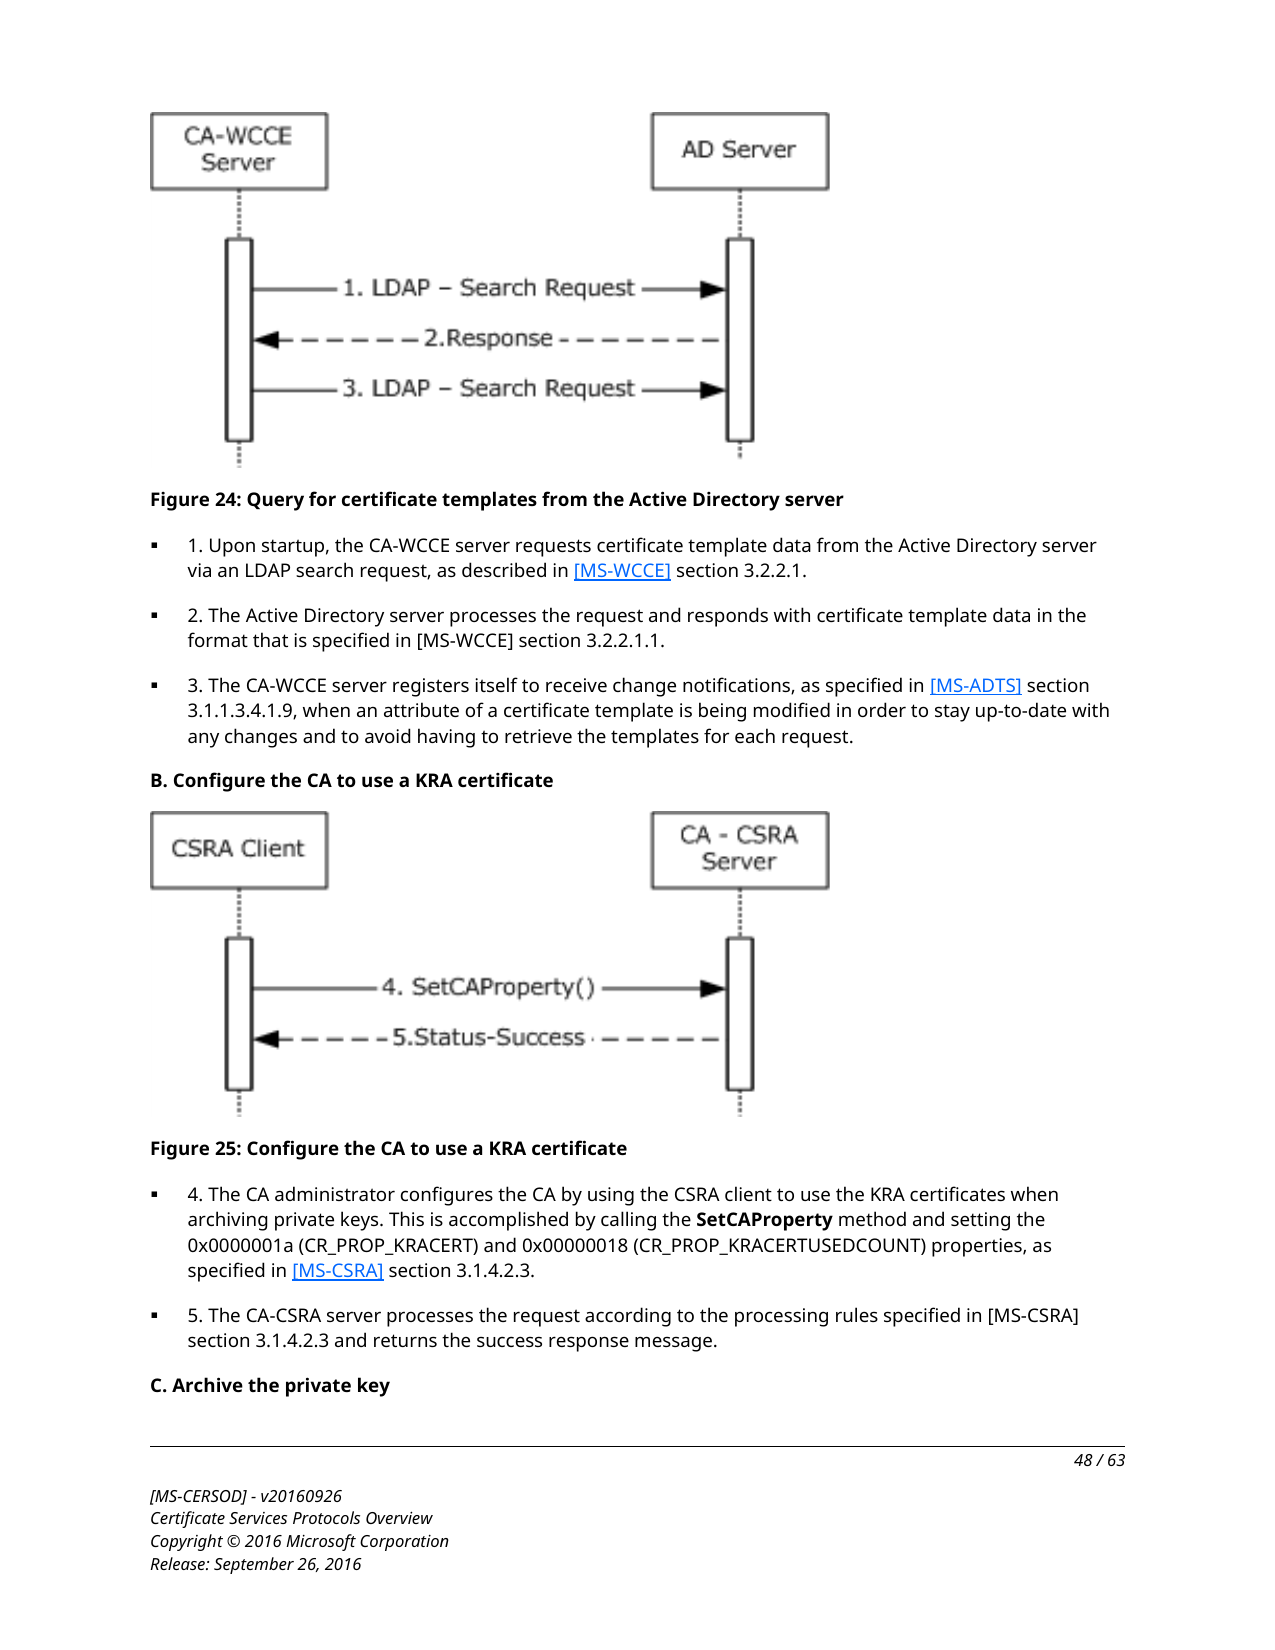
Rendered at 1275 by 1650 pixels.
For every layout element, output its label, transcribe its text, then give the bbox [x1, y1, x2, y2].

list 3. The CA-WCCE server registers itself to receive change notifications, as specified in [MS-ADTS] section 3.1.1.3.4.1.9, when an attribute of a certificate template is being modified in order to stay up-to-date with any changes and to avoid having to retrieve the templates for each request. [150, 672, 1125, 748]
text B. Configure the CA to use a KRA certificate [150, 767, 1125, 793]
list 1. Upon startup, the CA-WCCE server requests certificate template data from the Active Directory server via an LDAP search request, as described in [MS-WCCE] section 3.2.2.1. [150, 532, 1125, 583]
text Figure 24: Query for certificate templates from the Active Directory server [150, 486, 1125, 511]
list 4. The CA administrator configures the CA by using the CSRA client to use the KRA certificates when archiving private keys. This is accomplished by calling the SetCAProperty method and setting the 0x0000001a (CR_PROP_KRACERT) and 0x00000018 (CR_PROP_KRACERTUSEDCOUNT) properties, as specified in [MS-CSRA] section 3.1.4.2.3. [150, 1181, 1125, 1283]
list 2. The Active Directory server processes the request and responds with certificate template data in the format that is specified in [MS-WCCE] section 3.2.2.1.1. [150, 602, 1125, 653]
text C. Archive the private key [150, 1372, 1125, 1397]
text Figure 25: Configure the CA to use a KRA certificate [150, 1135, 1125, 1160]
list 5. The CA-CSRA server processes the request according to the processing rules specified in [MS-CSRA] section 3.1.4.2.3 and returns the success response message. [150, 1302, 1125, 1353]
